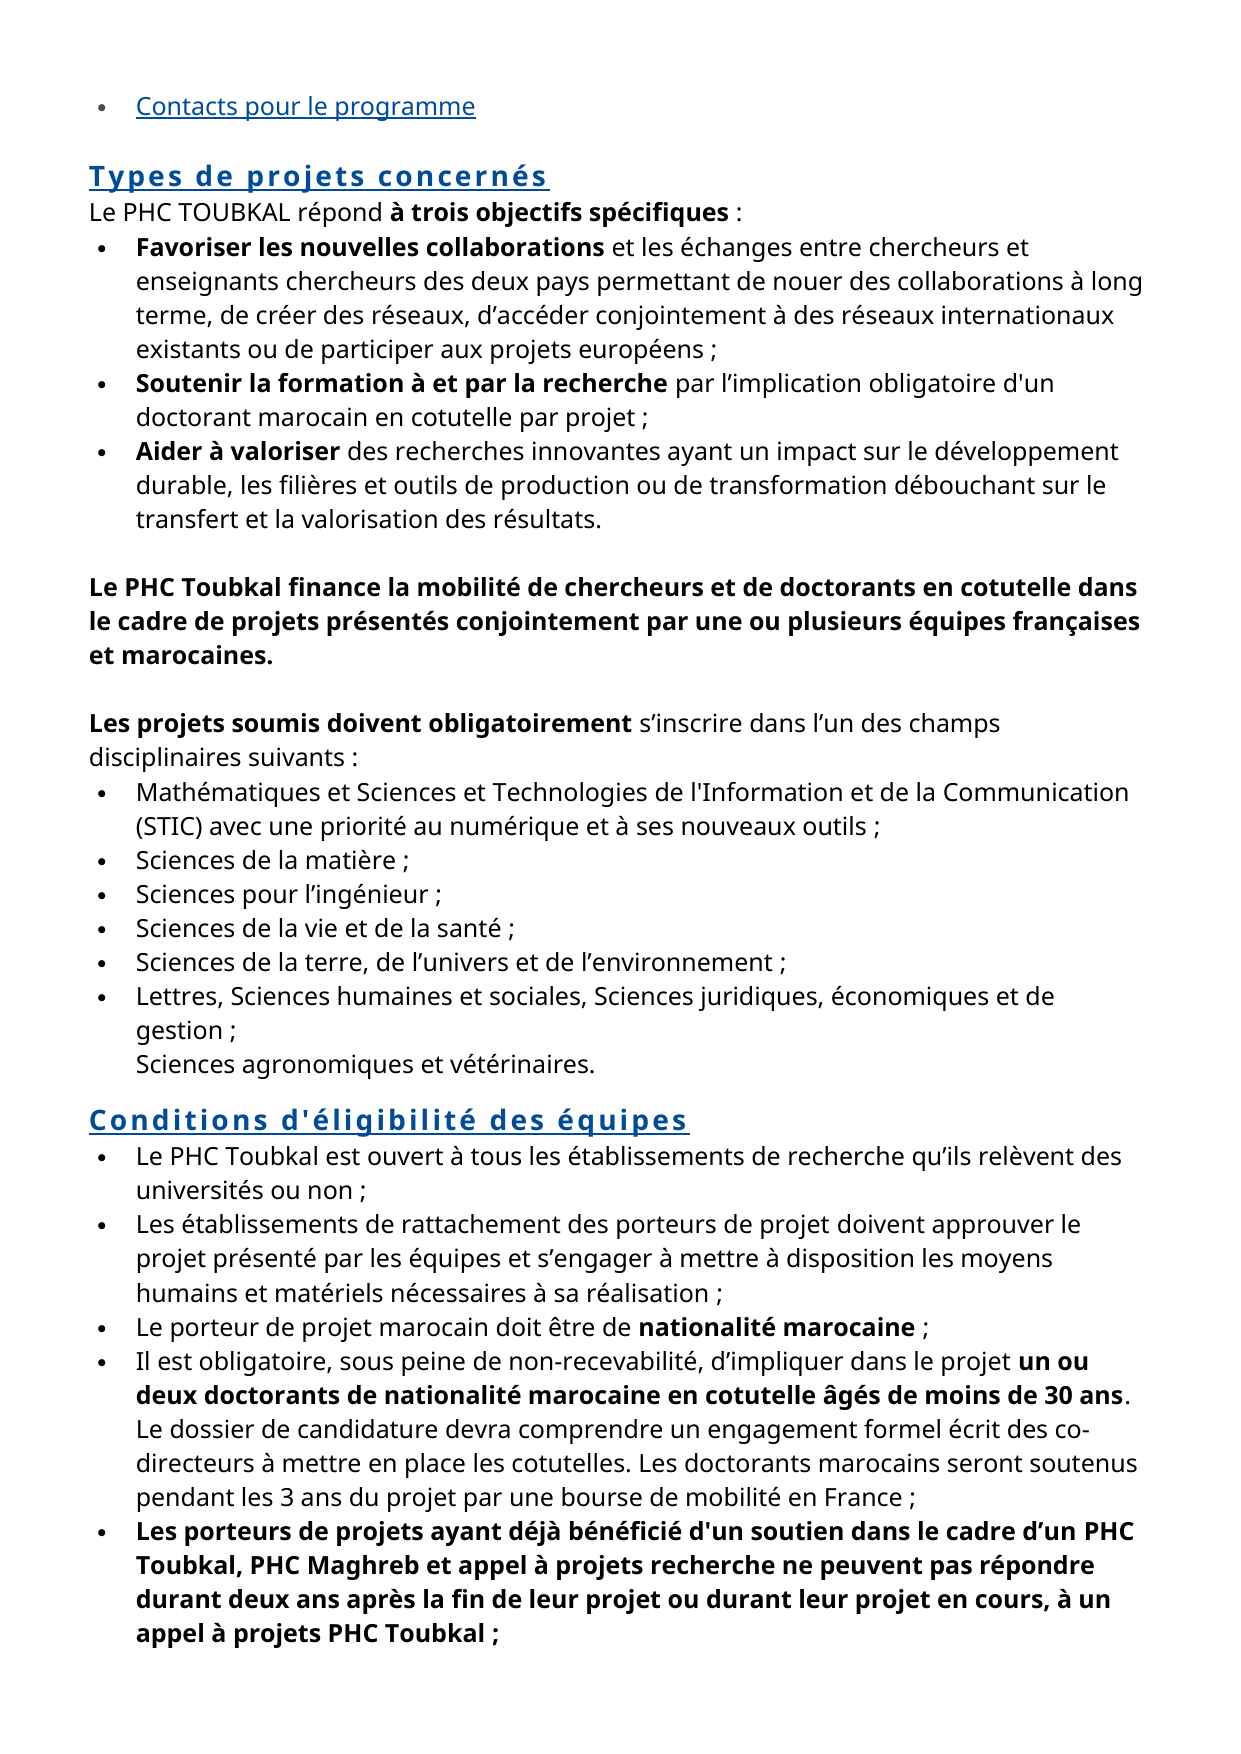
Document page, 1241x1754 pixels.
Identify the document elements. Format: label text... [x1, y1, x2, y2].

list Le PHC Toubkal est ouvert à tous les établissements de recherche qu’ils relèvent des universités ou non ; [98, 1139, 1152, 1207]
list Sciences de la terre, de l’univers et de l’environnement ; [98, 944, 1152, 978]
text Les projets soumis doivent obligatoirement s’inscrire dans l’un des champs disciplinaires suivants : [89, 706, 1152, 774]
text Types de projets concernés [89, 157, 1152, 195]
list Lettres, Sciences humaines et sociales, Sciences juridiques, économiques et de gestion ; [98, 978, 1152, 1047]
text Conditions d'éligibilité des équipes [89, 1101, 1152, 1139]
list Sciences de la vie et de la santé ; [98, 910, 1152, 944]
list Mathématiques et Sciences et Technologies de l'Information et de la Communication (STIC) avec une priorité au numérique et à ses nouveaux outils ; [98, 774, 1152, 842]
text Le PHC TOUBKAL répond à trois objectifs spécifiques : [89, 195, 1152, 229]
list Sciences de la matière ; [98, 842, 1152, 876]
list Soutenir la formation à et par la recherche par l’implication obligatoire d'un doctorant marocain en cotutelle par projet ; [98, 365, 1152, 433]
text Le PHC Toubkal finance la mobilité de chercheurs et de doctorants en cotutelle dans le cadre de projets présentés conjointement par une ou plusieurs équipes françaises et marocaines. [89, 570, 1152, 672]
list Favoriser les nouvelles collaborations et les échanges entre chercheurs et enseignants chercheurs des deux pays permettant de nouer des collaborations à long terme, de créer des réseaux, d’accéder conjointement à des réseaux internationaux existants ou de participer aux projets européens ; [98, 229, 1152, 365]
list Les établissements de rattachement des porteurs de projet doivent approuver le projet présenté par les équipes et s’engager à mettre à disposition les moyens humains et matériels nécessaires à sa réalisation ; [98, 1207, 1152, 1309]
list Sciences pour l’ingénieur ; [98, 876, 1152, 910]
list Il est obligatoire, sous peine de non-recevabilité, d’impliquer dans le projet un ou deux doctorants de nationalité marocaine en cotutelle âgés de moins de 30 ans. Le dossier de candidature devra comprendre un engagement formel écrit des co-directeurs à mettre en place les cotutelles. Les doctorants marocains seront soutenus pendant les 3 ans du projet par une bourse de mobilité en France ; [98, 1343, 1152, 1514]
list Le porteur de projet marocain doit être de nationalité marocaine ; [98, 1309, 1152, 1343]
list Les porteurs de projets ayant déjà bénéficié d'un soutien dans le cadre d’un PHC Toubkal, PHC Maghreb et appel à projets recherche ne peuvent pas répondre durant deux ans après la fin de leur projet ou durant leur projet en cours, à un appel à projets PHC Toubkal ; [98, 1514, 1152, 1650]
list Contacts pour le programme [98, 89, 1152, 157]
list Aider à valoriser des recherches innovantes ayant un impact sur le développement durable, les filières et outils de production ou de transformation débouchant sur le transfert et la valorisation des résultats. [98, 433, 1152, 536]
text Sciences agronomiques et vétérinaires. [136, 1047, 1152, 1081]
